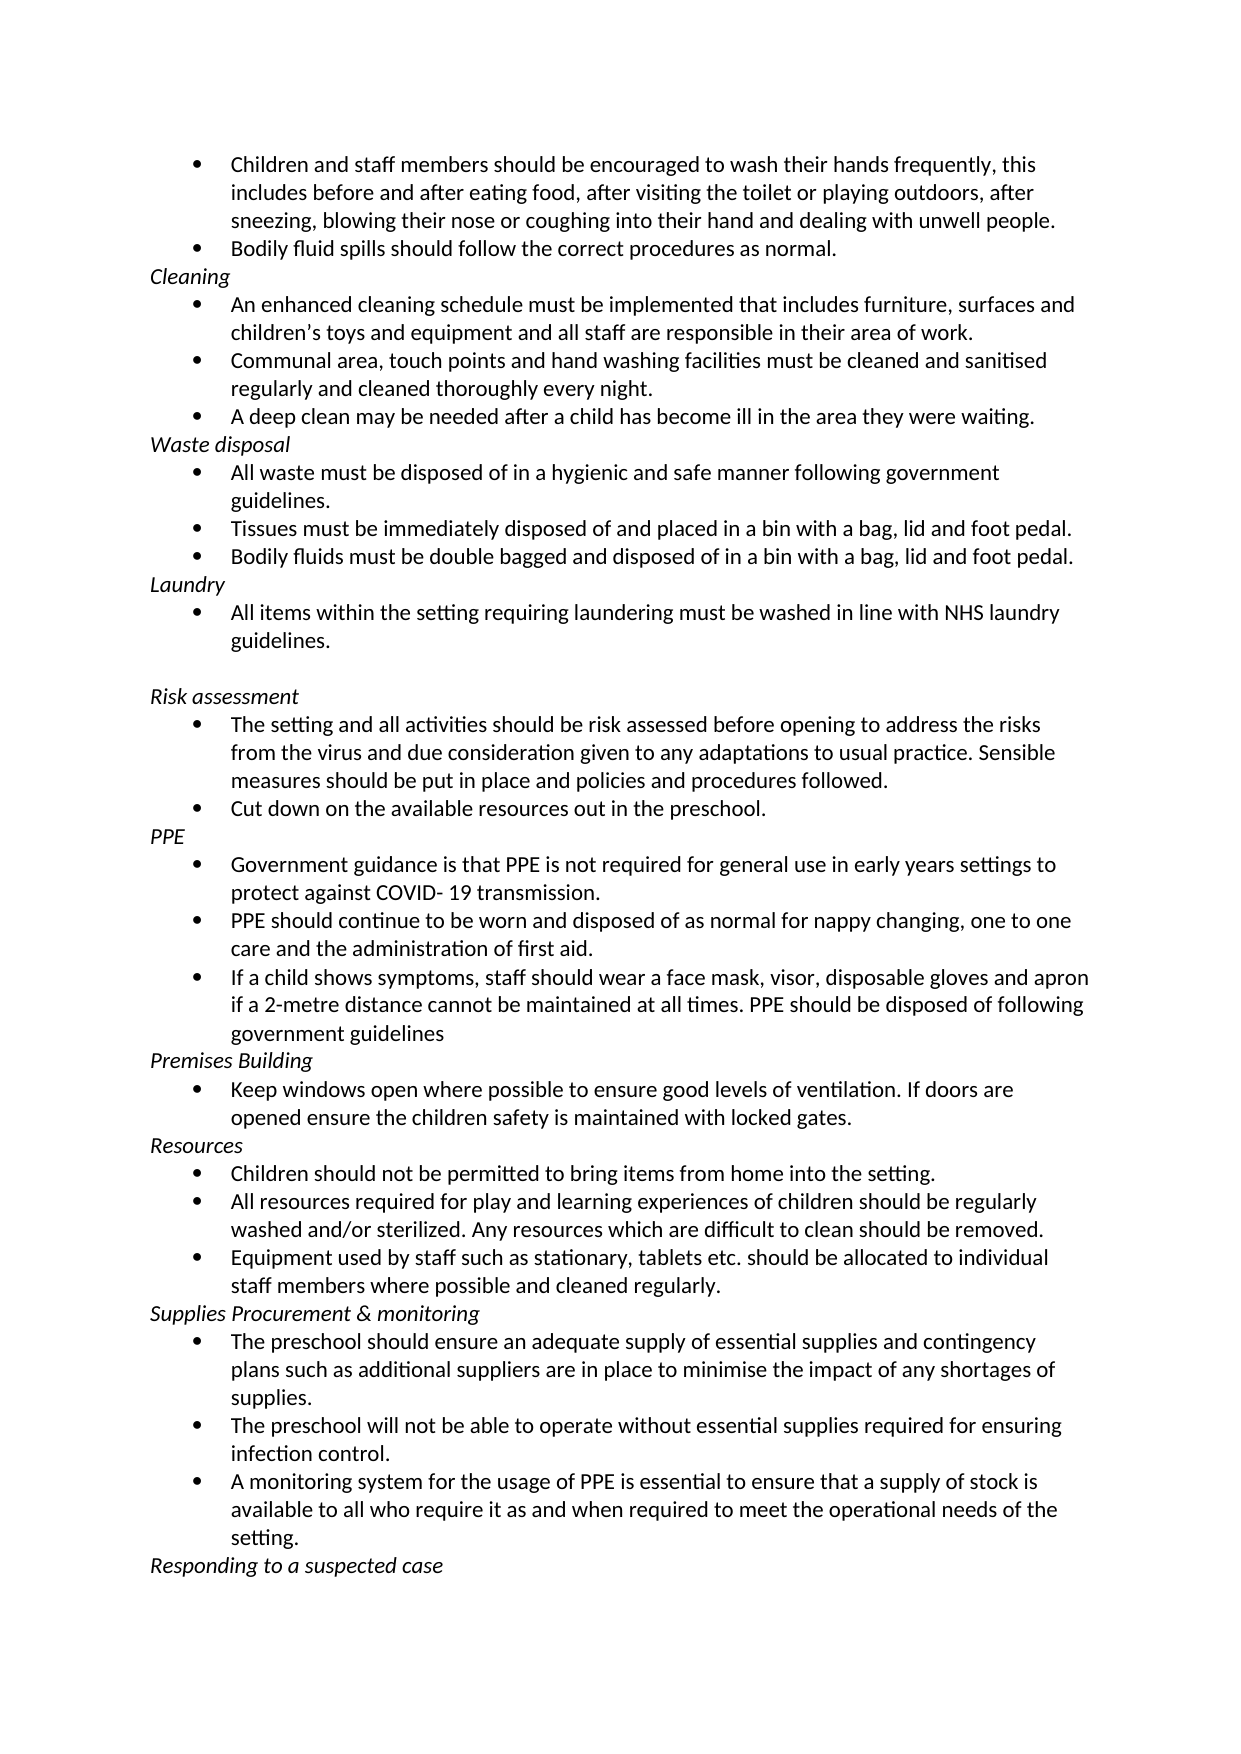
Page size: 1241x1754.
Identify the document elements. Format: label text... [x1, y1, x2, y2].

text Risk assessment [150, 682, 1090, 710]
list Bodily fluids must be double bagged and disposed of in a bin with a bag, lid and foot pedal. [193, 542, 1090, 570]
text Resources [150, 1131, 1090, 1159]
list Children should not be permitted to bring items from home into the setting. [193, 1159, 1090, 1187]
list If a child shows symptoms, staff should wear a face mask, visor, disposable gloves and apron if a 2-metre distance cannot be maintained at all times. PPE should be disposed of following government guidelines [193, 963, 1090, 1047]
list Government guidance is that PPE is not required for general use in early years settings to protect against COVID- 19 transmission. [193, 851, 1090, 907]
list Cut down on the available resources out in the preschool. [193, 794, 1090, 822]
list The preschool will not be able to operate without essential supplies required for ensuring infection control. [193, 1411, 1090, 1467]
text Laundry [150, 570, 1090, 598]
list Keep windows open where possible to ensure good levels of ventilation. If doors are opened ensure the children safety is maintained with locked gates. [193, 1075, 1090, 1131]
list The setting and all activities should be risk assessed before opening to address the risks from the virus and due consideration given to any adaptations to usual practice. Sensible measures should be put in place and policies and procedures followed. [193, 710, 1090, 794]
list Communal area, touch points and hand washing facilities must be cleaned and sanitised regularly and cleaned thoroughly every night. [193, 346, 1090, 402]
list Children and staff members should be encouraged to wash their hands frequently, this includes before and after eating food, after visiting the toilet or playing outdoors, after sneezing, blowing their nose or coughing into their hand and dealing with unwell people. [193, 150, 1090, 234]
list PPE should continue to be worn and disposed of as normal for nappy changing, one to one care and the administration of first aid. [193, 907, 1090, 963]
text Responding to a suspected case [150, 1551, 1090, 1579]
list Tissues must be immediately disposed of and placed in a bin with a bag, lid and foot pedal. [193, 514, 1090, 542]
list A deep clean may be needed after a child has become ill in the area they were waiting. [193, 402, 1090, 430]
text Premises Building [150, 1047, 1090, 1075]
text PPE [150, 822, 1090, 851]
text Waste disposal [150, 430, 1090, 458]
list A monitoring system for the usage of PPE is essential to ensure that a supply of stock is available to all who require it as and when required to meet the operational needs of the setting. [193, 1467, 1090, 1551]
list All items within the setting requiring laundering must be washed in line with NHS laundry guidelines. [193, 598, 1090, 654]
list An enhanced cleaning schedule must be implemented that includes furniture, surfaces and children’s toys and equipment and all staff are responsible in their area of work. [193, 290, 1090, 346]
list Bodily fluid spills should follow the correct procedures as normal. [193, 234, 1090, 262]
text Cleaning [150, 262, 1090, 290]
text Supplies Procurement & monitoring [150, 1299, 1090, 1327]
list The preschool should ensure an adequate supply of essential supplies and contingency plans such as additional suppliers are in place to minimise the impact of any shortages of supplies. [193, 1327, 1090, 1411]
list All resources required for play and learning experiences of children should be regularly washed and/or sterilized. Any resources which are difficult to clean should be removed. [193, 1187, 1090, 1243]
list All waste must be disposed of in a hygienic and safe manner following government guidelines. [193, 458, 1090, 514]
list Equipment used by staff such as stationary, tablets etc. should be allocated to individual staff members where possible and cleaned regularly. [193, 1243, 1090, 1299]
